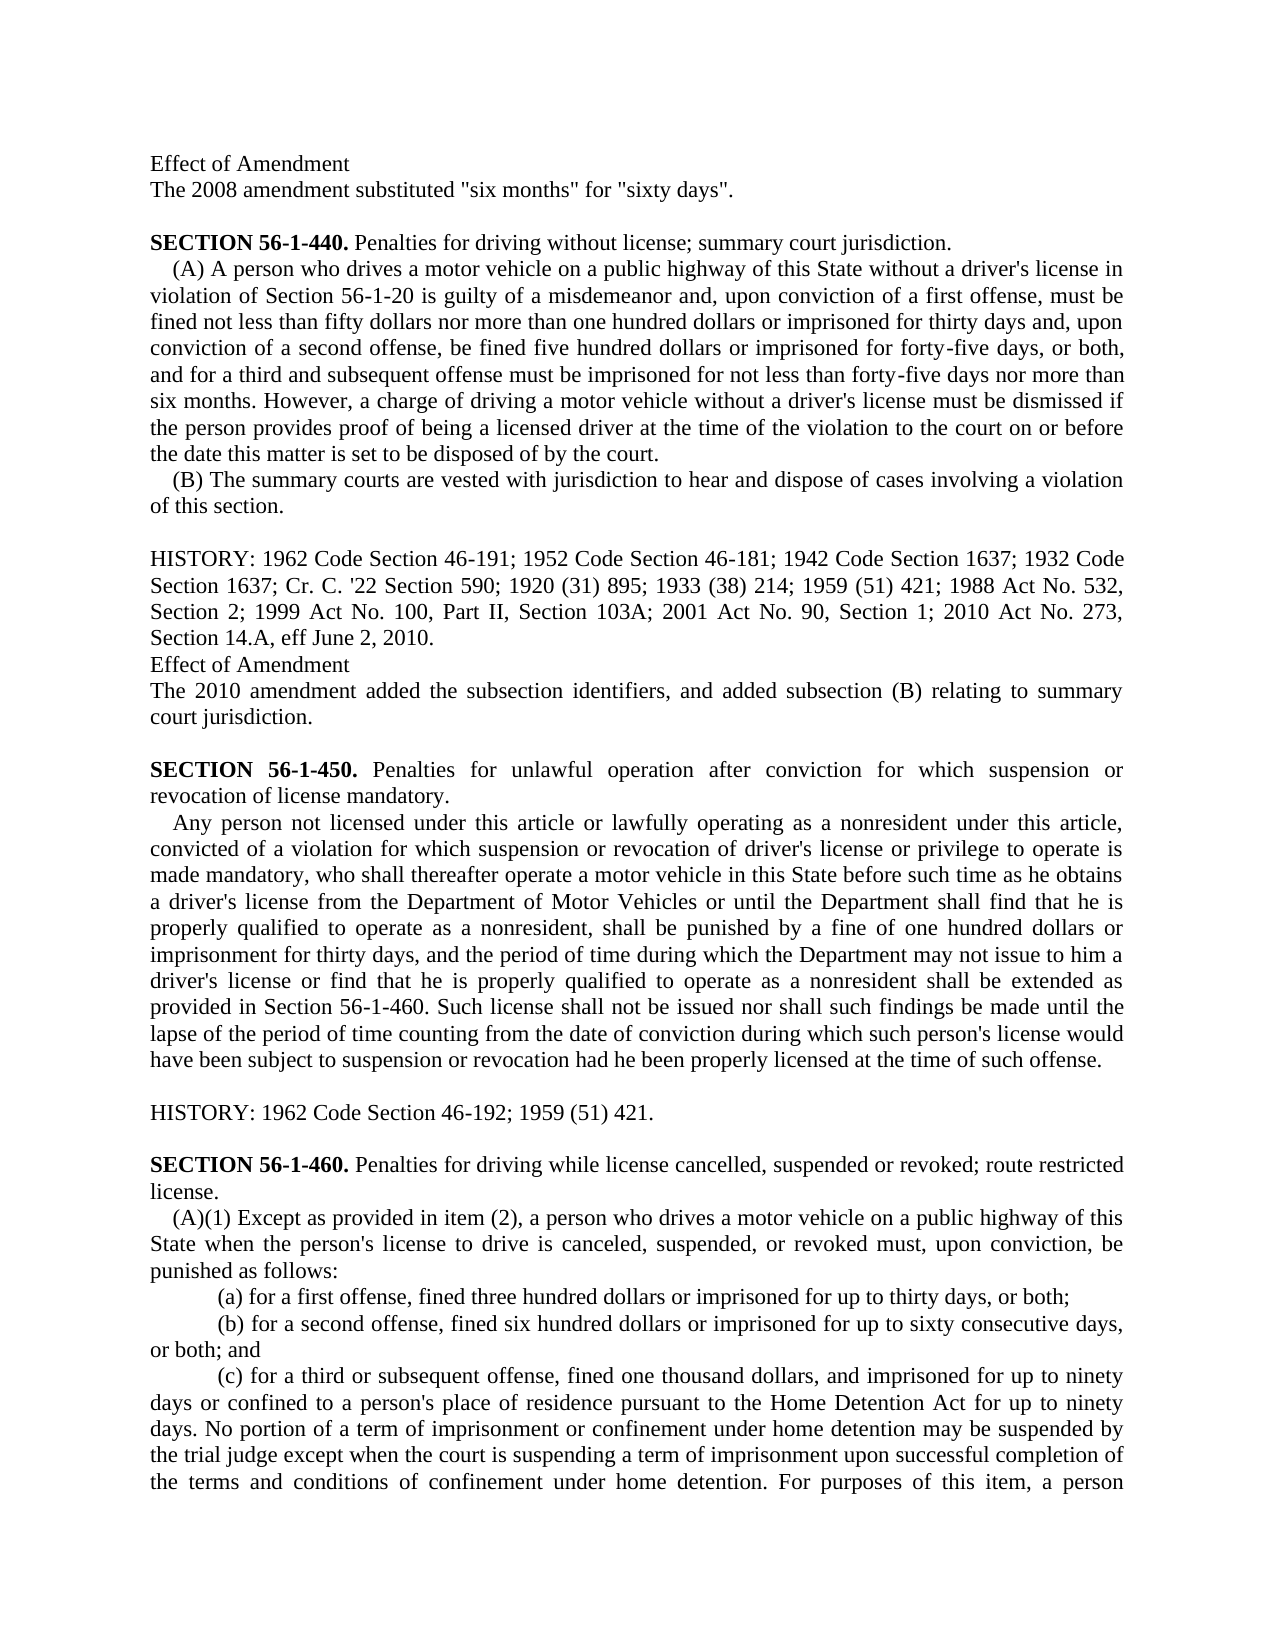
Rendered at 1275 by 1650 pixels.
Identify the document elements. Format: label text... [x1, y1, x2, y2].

text The 2010 amendment added the subsection identifiers, and added subsection (B) relating to summary court jurisdiction. [150, 677, 1125, 730]
text (a) for a first offense, fined three hundred dollars or imprisoned for up to thirty days, or both; [150, 1283, 1125, 1309]
text HISTORY: 1962 Code Section 46-192; 1959 (51) 421. [150, 1099, 1125, 1125]
text (A) A person who drives a motor vehicle on a public highway of this State without a driver's license in violation of Section 56-1-20 is guilty of a misdemeanor and, upon conviction of a first offense, must be fined not less than fifty dollars nor more than one hundred dollars or imprisoned for thirty days and, upon conviction of a second offense, be fined five hundred dollars or imprisoned for forty-five days, or both, and for a third and subsequent offense must be imprisoned for not less than forty-five days nor more than six months. However, a charge of driving a motor vehicle without a driver's license must be dismissed if the person provides proof of being a licensed driver at the time of the violation to the court on or before the date this matter is set to be disposed of by the court. [150, 255, 1125, 466]
text (A)(1) Except as provided in item (2), a person who drives a motor vehicle on a public highway of this State when the person's license to drive is canceled, suspended, or revoked must, upon conviction, be punished as follows: [150, 1204, 1125, 1283]
text Effect of Amendment [150, 651, 1125, 677]
text SECTION 56-1-440. Penalties for driving without license; summary court jurisdiction. [150, 229, 1125, 255]
text SECTION 56-1-450. Penalties for unlawful operation after conviction for which suspension or revocation of license mandatory. [150, 756, 1125, 809]
text HISTORY: 1962 Code Section 46-191; 1952 Code Section 46-181; 1942 Code Section 1637; 1932 Code Section 1637; Cr. C. '22 Section 590; 1920 (31) 895; 1933 (38) 214; 1959 (51) 421; 1988 Act No. 532, Section 2; 1999 Act No. 100, Part II, Section 103A; 2001 Act No. 90, Section 1; 2010 Act No. 273, Section 14.A, eff June 2, 2010. [150, 545, 1125, 651]
text (b) for a second offense, fined six hundred dollars or imprisoned for up to sixty consecutive days, or both; and [150, 1309, 1125, 1362]
text (B) The summary courts are vested with jurisdiction to hear and dispose of cases involving a violation of this section. [150, 466, 1125, 519]
text Effect of Amendment [150, 150, 1125, 176]
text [150, 1362, 1125, 1494]
text SECTION 56-1-460. Penalties for driving while license cancelled, suspended or revoked; route restricted license. [150, 1151, 1125, 1204]
text Any person not licensed under this article or lawfully operating as a nonresident under this article, convicted of a violation for which suspension or revocation of driver's license or privilege to operate is made mandatory, who shall thereafter operate a motor vehicle in this State before such time as he obtains a driver's license from the Department of Motor Vehicles or until the Department shall find that he is properly qualified to operate as a nonresident, shall be punished by a fine of one hundred dollars or imprisonment for thirty days, and the period of time during which the Department may not issue to him a driver's license or find that he is properly qualified to operate as a nonresident shall be extended as provided in Section 56-1-460. Such license shall not be issued nor shall such findings be made until the lapse of the period of time counting from the date of conviction during which such person's license would have been subject to suspension or revocation had he been properly licensed at the time of such offense. [150, 809, 1125, 1072]
text The 2008 amendment substituted "six months" for "sixty days". [150, 176, 1125, 203]
